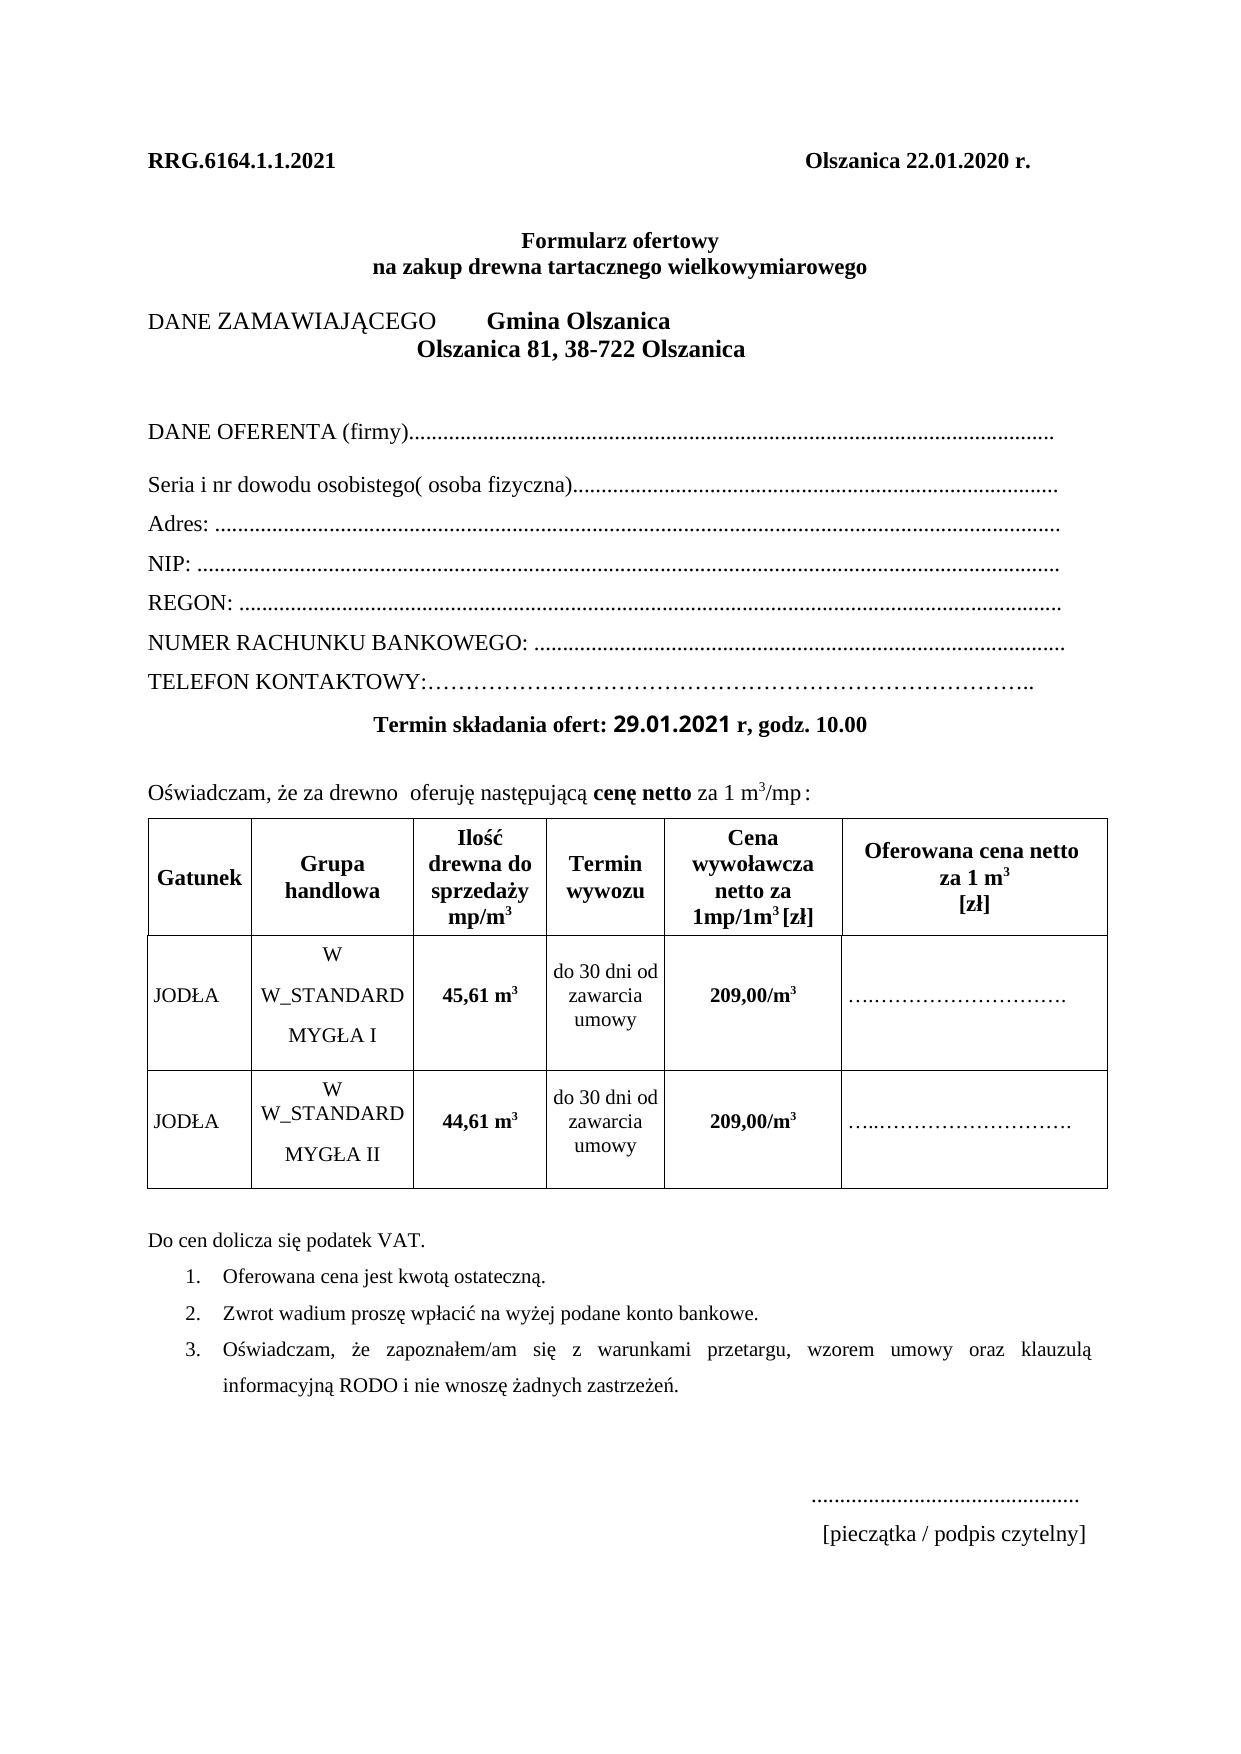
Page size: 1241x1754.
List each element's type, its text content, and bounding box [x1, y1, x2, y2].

table_cell do 30 dni od zawarcia umowy [547, 1071, 664, 1188]
table_cell …..………………………. [842, 1071, 1107, 1188]
list Zwrot wadium proszę wpłacić na wyżej podane konto bankowe. [185, 1301, 1093, 1324]
text Adres: .................................................................................................................................................... [148, 511, 1093, 537]
text na zakup drewna tartacznego wielkowymiarowego [148, 253, 1093, 279]
text RRG.6164.1.1.2021 Olszanica 22.01.2020 r. [148, 148, 1093, 174]
text TELEFON KONTAKTOWY:…………………………………………………………………….. [148, 668, 1093, 695]
text Seria i nr dowodu osobistego( osoba fizyczna)..................................................................................... [148, 471, 1093, 497]
text DANE ZAMAWIAJĄCEGO Gmina Olszanica [148, 306, 1093, 334]
table_cell W W_STANDARD MYGŁA I [252, 936, 413, 1070]
table_cell JODŁA [148, 1071, 251, 1188]
text [pieczątka / podpis czytelny] [148, 1520, 1093, 1547]
table_header Ilość drewna do sprzedaży mp/m3 [414, 819, 546, 935]
table_cell 44,61 m3 [414, 1071, 546, 1188]
table_header Cena wywoławcza netto za 1mp/1m3 [zł] [665, 819, 842, 935]
table_cell 45,61 m3 [414, 936, 546, 1070]
text REGON: ................................................................................................................................................ [148, 589, 1093, 616]
table_cell 209,00/m3 [665, 936, 841, 1070]
list Oświadczam, że zapoznałem/am się z warunkami przetargu, wzorem umowy oraz klauzulą informacyjną RODO i nie wnoszę żadnych zastrzeżeń. [185, 1337, 1093, 1397]
table_cell JODŁA [148, 936, 251, 1070]
table_cell do 30 dni od zawarcia umowy [547, 936, 664, 1070]
table_cell 209,00/m3 [665, 1071, 841, 1188]
table_header Gatunek [149, 819, 251, 935]
table_header Grupa handlowa [252, 819, 413, 935]
text Termin składania ofert: 29.01.2021 r, godz. 10.00 [148, 708, 1093, 739]
text ............................................... [148, 1481, 1093, 1507]
text Do cen dolicza się podatek VAT. [148, 1228, 1093, 1252]
text NIP: ....................................................................................................................................................... [148, 550, 1093, 576]
table_cell ….………………………. [842, 936, 1107, 1070]
text Formularz ofertowy [148, 227, 1093, 253]
table_header Termin wywozu [547, 819, 664, 935]
text DANE OFERENTA (firmy)................................................................................................................. [148, 418, 1093, 445]
text Olszanica 81, 38-722 Olszanica [148, 334, 1093, 363]
text NUMER RACHUNKU BANKOWEGO: ............................................................................................. [148, 629, 1093, 655]
table_cell W W_STANDARD MYGŁA II [252, 1071, 413, 1188]
text Oświadczam, że za drewno oferuję następującą cenę netto za 1 m3/mp : [148, 779, 1093, 805]
table_header Oferowana cena netto za 1 m3 [zł] [843, 819, 1107, 935]
list Oferowana cena jest kwotą ostateczną. [185, 1264, 1093, 1288]
